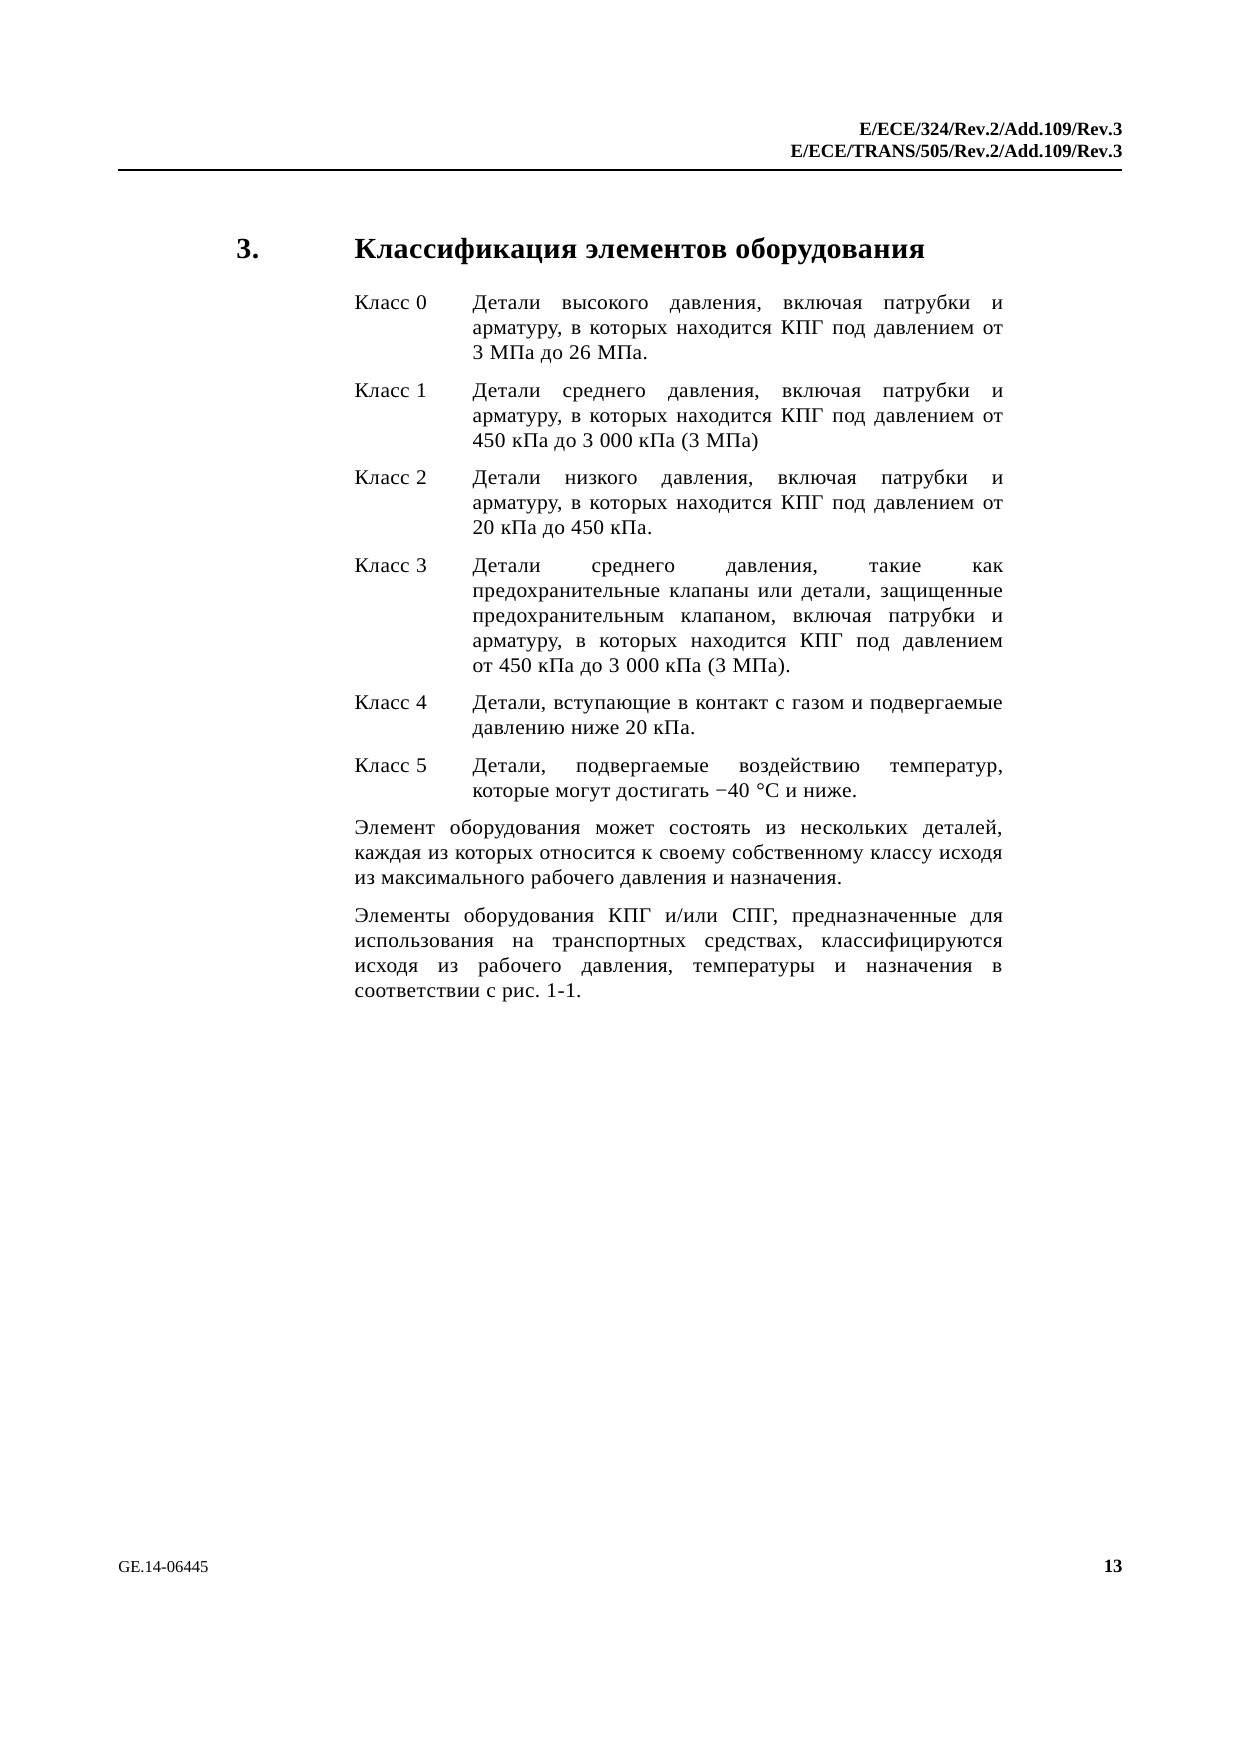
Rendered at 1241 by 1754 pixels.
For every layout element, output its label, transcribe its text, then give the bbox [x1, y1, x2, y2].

text Класс 5 Детали, подвергаемые воздействию температур, которые могут достигать −40 °C и ниже. [354, 752, 1004, 802]
text Класс 3 Детали среднего давления, такие как предохранительные клапаны или детали, защищенные предохранительным клапаном, включая патрубки и арматуру, в которых находится КПГ под давлением от 450 кПа до 3 000 кПа (3 МПа). [354, 552, 1004, 677]
text 3. Классификация элементов оборудования [236, 233, 1004, 264]
text Элементы оборудования КПГ и/или СПГ, предназначенные для использования на транспортных средствах, классифицируются исходя из рабочего давления, температуры и назначения в соответствии с рис. 1-1. [354, 902, 1004, 1002]
text Класс 2 Детали низкого давления, включая патрубки и арматуру, в которых находится КПГ под давлением от 20 кПа до 450 кПа. [354, 464, 1004, 539]
text Класс 4 Детали, вступающие в контакт с газом и подвергаемые давлению ниже 20 кПа. [354, 689, 1004, 739]
text Элемент оборудования может состоять из нескольких деталей, каждая из которых относится к своему собственному классу исходя из максимального рабочего давления и назначения. [354, 814, 1004, 889]
text Класс 1 Детали среднего давления, включая патрубки и арматуру, в которых находится КПГ под давлением от 450 кПа до 3 000 кПа (3 МПа) [354, 377, 1004, 452]
text Класс 0 Детали высокого давления, включая патрубки и арматуру, в которых находится КПГ под давлением от 3 МПа до 26 МПа. [354, 289, 1004, 364]
